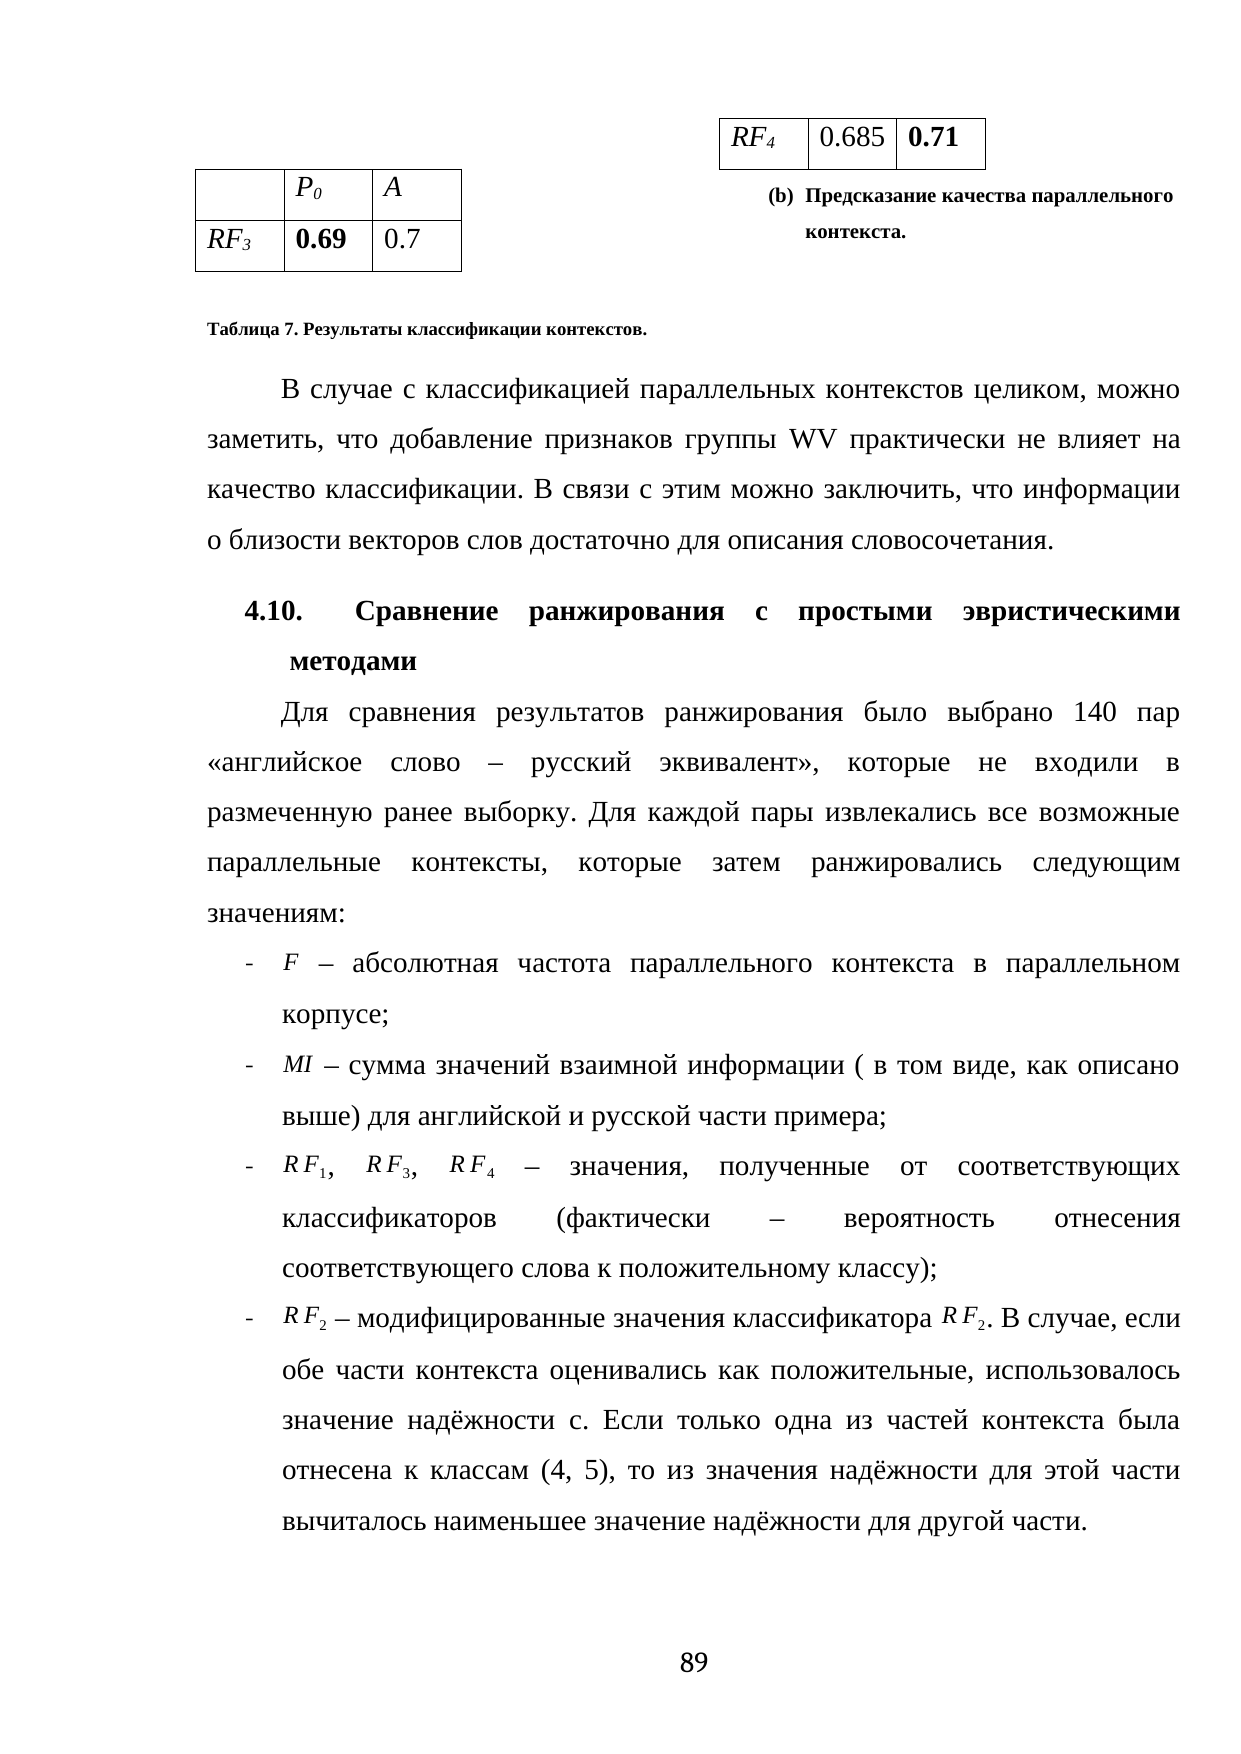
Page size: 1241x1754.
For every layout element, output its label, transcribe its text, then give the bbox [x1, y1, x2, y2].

text Для сравнения результатов ранжирования было выбрано 140 пар «английское слово – русский эквивалент», которые не входили в размеченную ранее выборку. Для каждой пары извлекались все возможные параллельные контексты, которые затем ранжировались следующим значениям: [207, 694, 1181, 928]
table_cell RF4 [720, 119, 808, 169]
list – сумма значений взаимной информации ( в том виде, как описано выше) для английской и русской части примера; [244, 1047, 1181, 1132]
table_cell 0.71 [897, 119, 985, 169]
table_header P0 [285, 170, 372, 220]
list Предсказание качества параллельного контекста. [768, 183, 1181, 243]
table_cell 0.685 [809, 119, 896, 169]
text Таблица 7. Результаты классификации контекстов. [207, 318, 1181, 339]
text В случае с классификацией параллельных контекстов целиком, можно заметить, что добавление признаков группы WV практически не влияет на качество классификации. В связи с этим можно заключить, что информации о близости векторов слов достаточно для описания словосочетания. [207, 371, 1181, 555]
table_cell RF3 [196, 221, 284, 271]
list – абсолютная частота параллельного контекста в параллельном корпусе; [244, 945, 1181, 1030]
subtitle Сравнение ранжирования с простыми эвристическими методами [244, 593, 1181, 677]
table_header A [373, 170, 461, 220]
list – модифицированные значения классификатора . В случае, если обе части контекста оценивались как положительные, использовалось значение надёжности c. Если только одна из частей контекста была отнесена к классам (4, 5), то из значения надёжности для этой части вычиталось наименьшее значение надёжности для другой части. [244, 1301, 1181, 1536]
table_header [196, 170, 284, 220]
table_cell 0.7 [373, 221, 461, 271]
table_cell 0.69 [285, 221, 372, 271]
list , , – значения, полученные от соответствующих классификаторов (фактически – вероятность отнесения соответствующего слова к положительному классу); [244, 1148, 1181, 1284]
